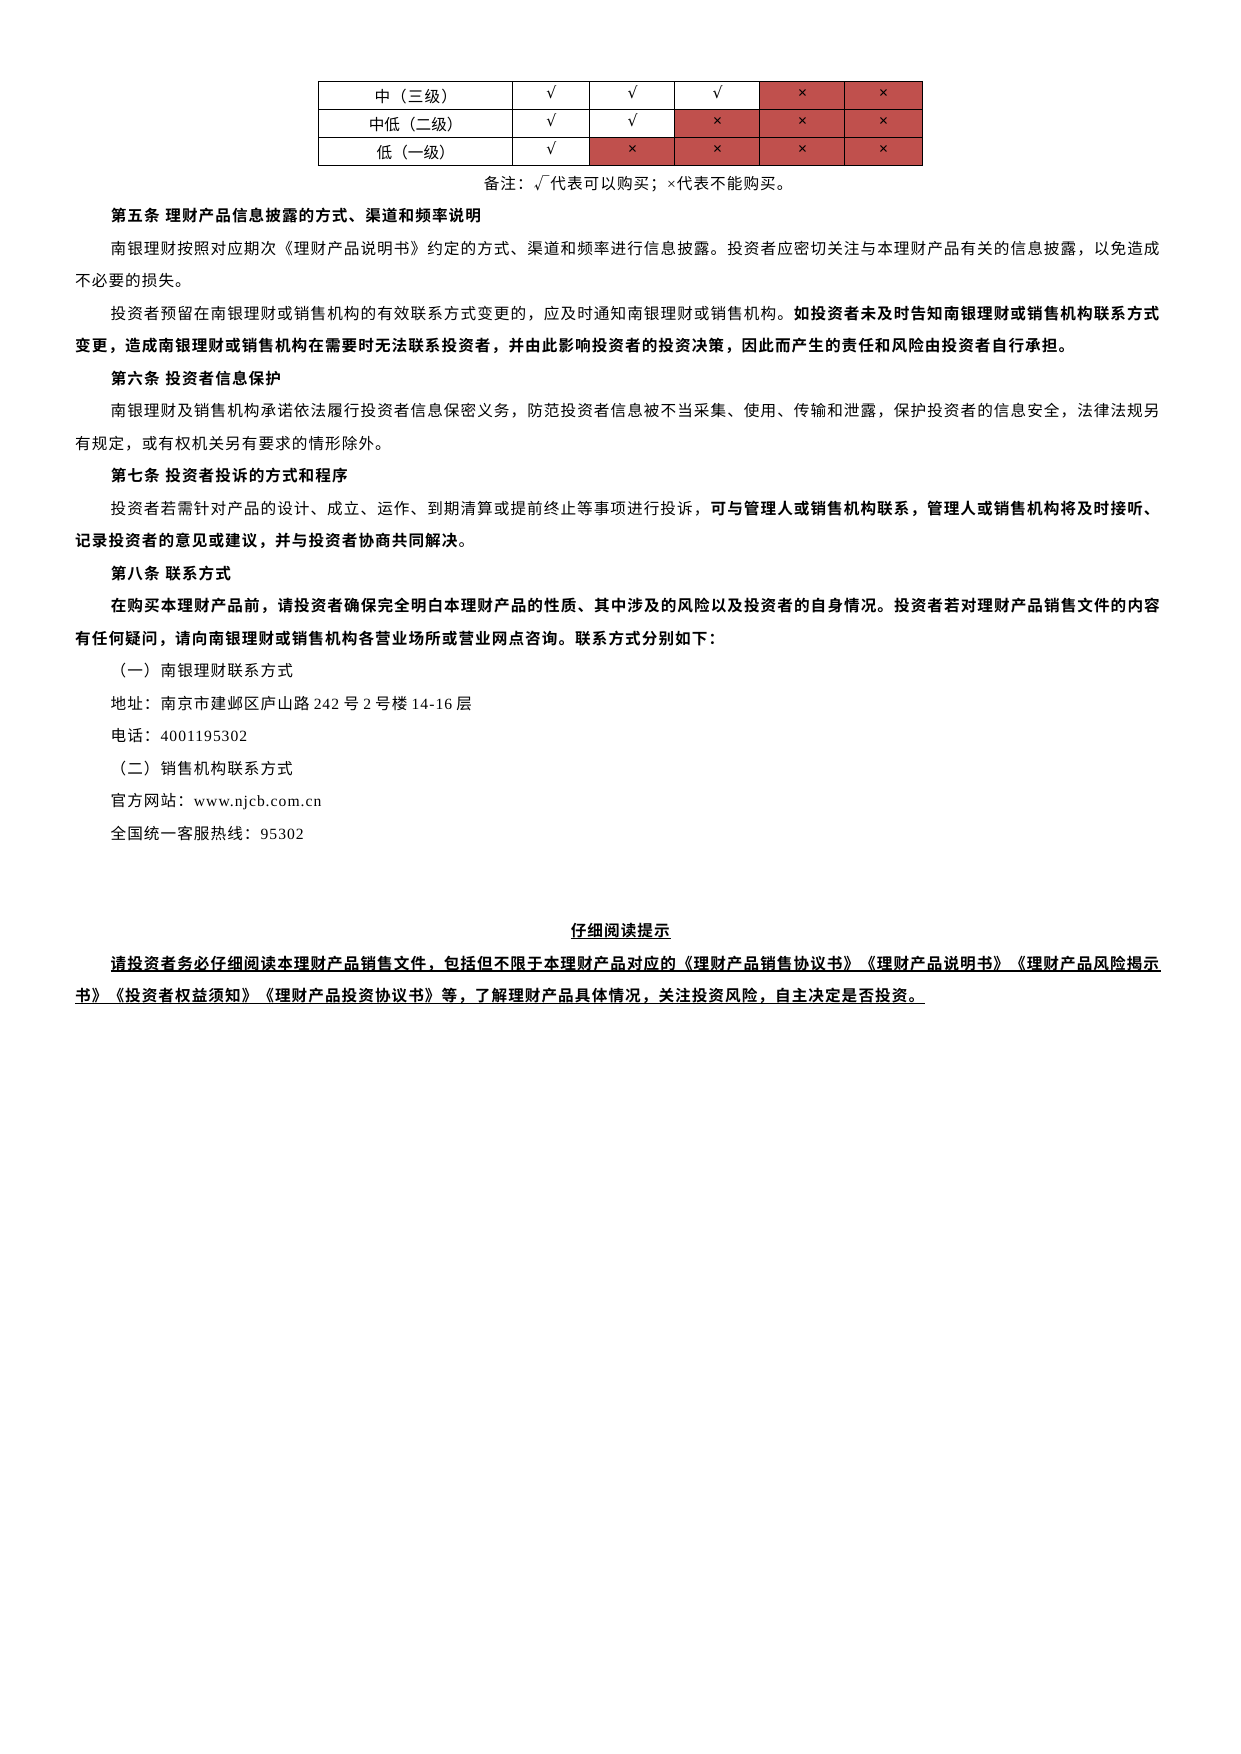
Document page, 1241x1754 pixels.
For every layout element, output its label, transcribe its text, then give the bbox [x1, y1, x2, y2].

text 电话：4001195302 [110, 719, 1165, 751]
table_cell 中（三级） [319, 82, 512, 109]
table_cell × [760, 138, 844, 165]
table_cell √ [590, 82, 674, 109]
text 南银理财及销售机构承诺依法履行投资者信息保密义务，防范投资者信息被不当采集、使用、传输和泄露，保护投资者的信息安全，法律法规另有规定，或有权机关另有要求的情形除外。 [75, 394, 1165, 459]
text （二）销售机构联系方式 [75, 751, 1165, 784]
text 全国统一客服热线：95302 [75, 816, 1165, 849]
text 仔细阅读提示 [75, 914, 1165, 946]
text 第八条 联系方式 [75, 556, 1165, 589]
table_cell × [845, 110, 922, 137]
table_cell √ [513, 138, 589, 165]
table_cell × [675, 138, 759, 165]
text 请投资者务必仔细阅读本理财产品销售文件，包括但不限于本理财产品对应的《理财产品销售协议书》《理财产品说明书》《理财产品风险揭示书》《投资者权益须知》《理财产品投资协议书》等，了解理财产品具体情况，关注投资风险，自主决定是否投资。 [75, 946, 1165, 1011]
text 第七条 投资者投诉的方式和程序 [75, 459, 1165, 491]
text 投资者预留在南银理财或销售机构的有效联系方式变更的，应及时通知南银理财或销售机构。如投资者未及时告知南银理财或销售机构联系方式变更，造成南银理财或销售机构在需要时无法联系投资者，并由此影响投资者的投资决策，因此而产生的责任和风险由投资者自行承担。 [75, 296, 1165, 361]
text （一）南银理财联系方式 [75, 654, 1165, 686]
table_cell √ [590, 110, 674, 137]
text 第六条 投资者信息保护 [75, 361, 1165, 394]
text 地址：南京市建邺区庐山路242号2号楼14-16层 [110, 686, 1165, 719]
table_cell × [845, 138, 922, 165]
table_cell × [760, 110, 844, 137]
text 备注：√代表可以购买；×代表不能购买。 [75, 166, 1165, 199]
table_cell √ [513, 82, 589, 109]
table_cell × [590, 138, 674, 165]
table_cell × [845, 82, 922, 109]
table_cell 中低（二级） [319, 110, 512, 137]
text 在购买本理财产品前，请投资者确保完全明白本理财产品的性质、其中涉及的风险以及投资者的自身情况。投资者若对理财产品销售文件的内容有任何疑问，请向南银理财或销售机构各营业场所或营业网点咨询。联系方式分别如下： [75, 589, 1165, 654]
text 第五条 理财产品信息披露的方式、渠道和频率说明 [75, 199, 1165, 231]
text 投资者若需针对产品的设计、成立、运作、到期清算或提前终止等事项进行投诉，可与管理人或销售机构联系，管理人或销售机构将及时接听、记录投资者的意见或建议，并与投资者协商共同解决。 [75, 491, 1165, 556]
table_cell × [675, 110, 759, 137]
text 官方网站：www.njcb.com.cn [75, 784, 1165, 816]
table_cell √ [513, 110, 589, 137]
table_cell √ [675, 82, 759, 109]
text 南银理财按照对应期次《理财产品说明书》约定的方式、渠道和频率进行信息披露。投资者应密切关注与本理财产品有关的信息披露，以免造成不必要的损失。 [75, 231, 1165, 296]
table_cell 低（一级） [319, 138, 512, 165]
table_cell × [760, 82, 844, 109]
